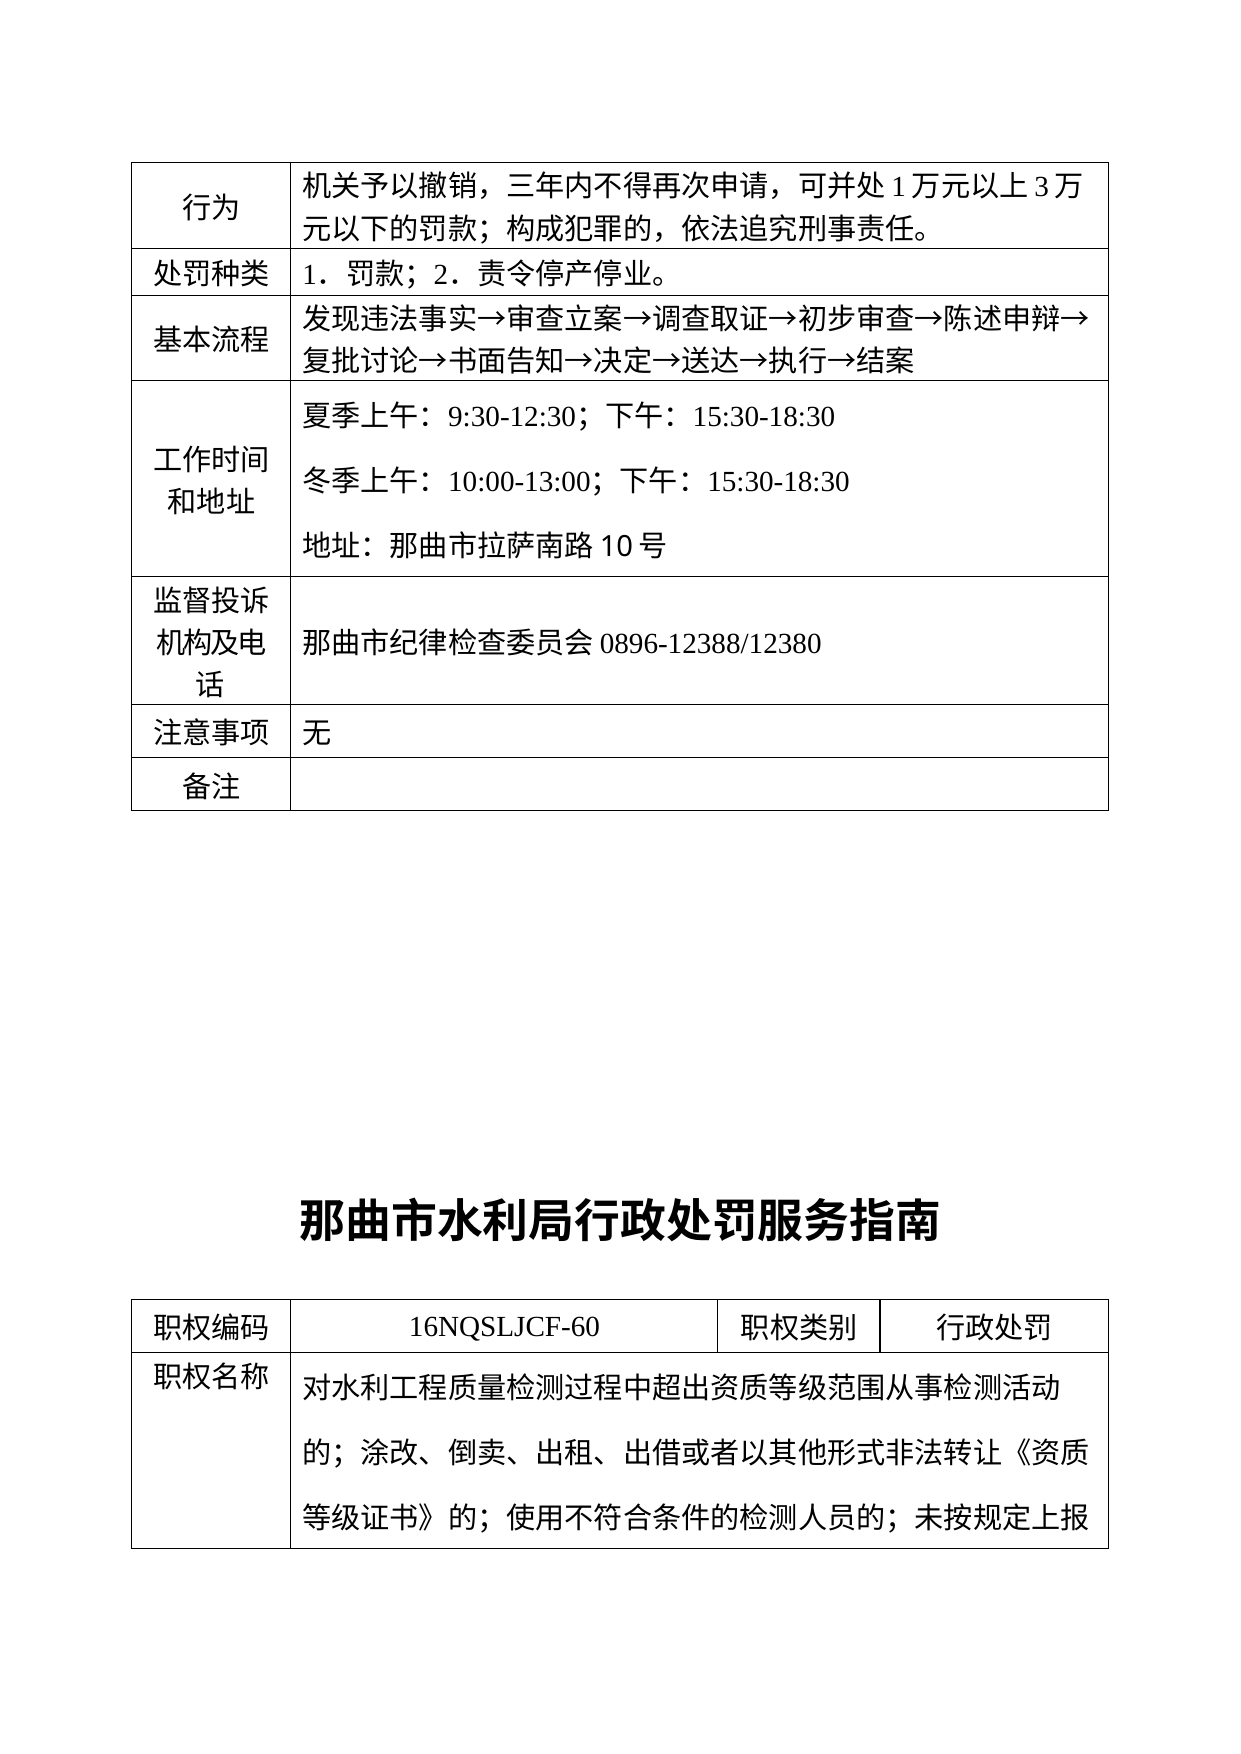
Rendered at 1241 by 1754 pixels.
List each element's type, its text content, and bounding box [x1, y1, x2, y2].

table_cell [291, 1353, 1108, 1548]
table_cell 注意事项 [132, 705, 290, 757]
table_cell 无 [291, 705, 1108, 757]
table_cell 基本流程 [132, 296, 290, 380]
table_cell 夏季上午：9:30-12:30；下午：15:30-18:30 冬季上午：10:00-13:00；下午：15:30-18:30 地址：那曲市拉萨南路10号 [291, 381, 1108, 576]
table_cell 工作时间 和地址 [132, 381, 290, 576]
text 那曲市水利局行政处罚服务指南 [187, 1169, 1053, 1266]
table_cell 处罚种类 [132, 249, 290, 294]
table_header 行政处罚 [881, 1300, 1108, 1352]
table_header 职权编码 [132, 1300, 290, 1352]
table_cell 1．罚款；2．责令停产停业。 [291, 249, 1108, 294]
table_cell [291, 758, 1108, 810]
table_cell 违法违规行为 [132, 163, 290, 248]
table_header 16NQSLJCF-60 [291, 1300, 717, 1352]
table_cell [291, 163, 1108, 248]
table_header 职权类别 [718, 1300, 879, 1352]
table_cell 职权名称 [132, 1353, 290, 1548]
table_cell 监督投诉机构及电话 [132, 577, 290, 704]
table_cell 发现违法事实→审查立案→调查取证→初步审查→陈述申辩→复批讨论→书面告知→决定→送达→执行→结案 [291, 296, 1108, 380]
table_cell 那曲市纪律检查委员会0896-12388/12380 [291, 577, 1108, 704]
table_cell 备注 [132, 758, 290, 810]
